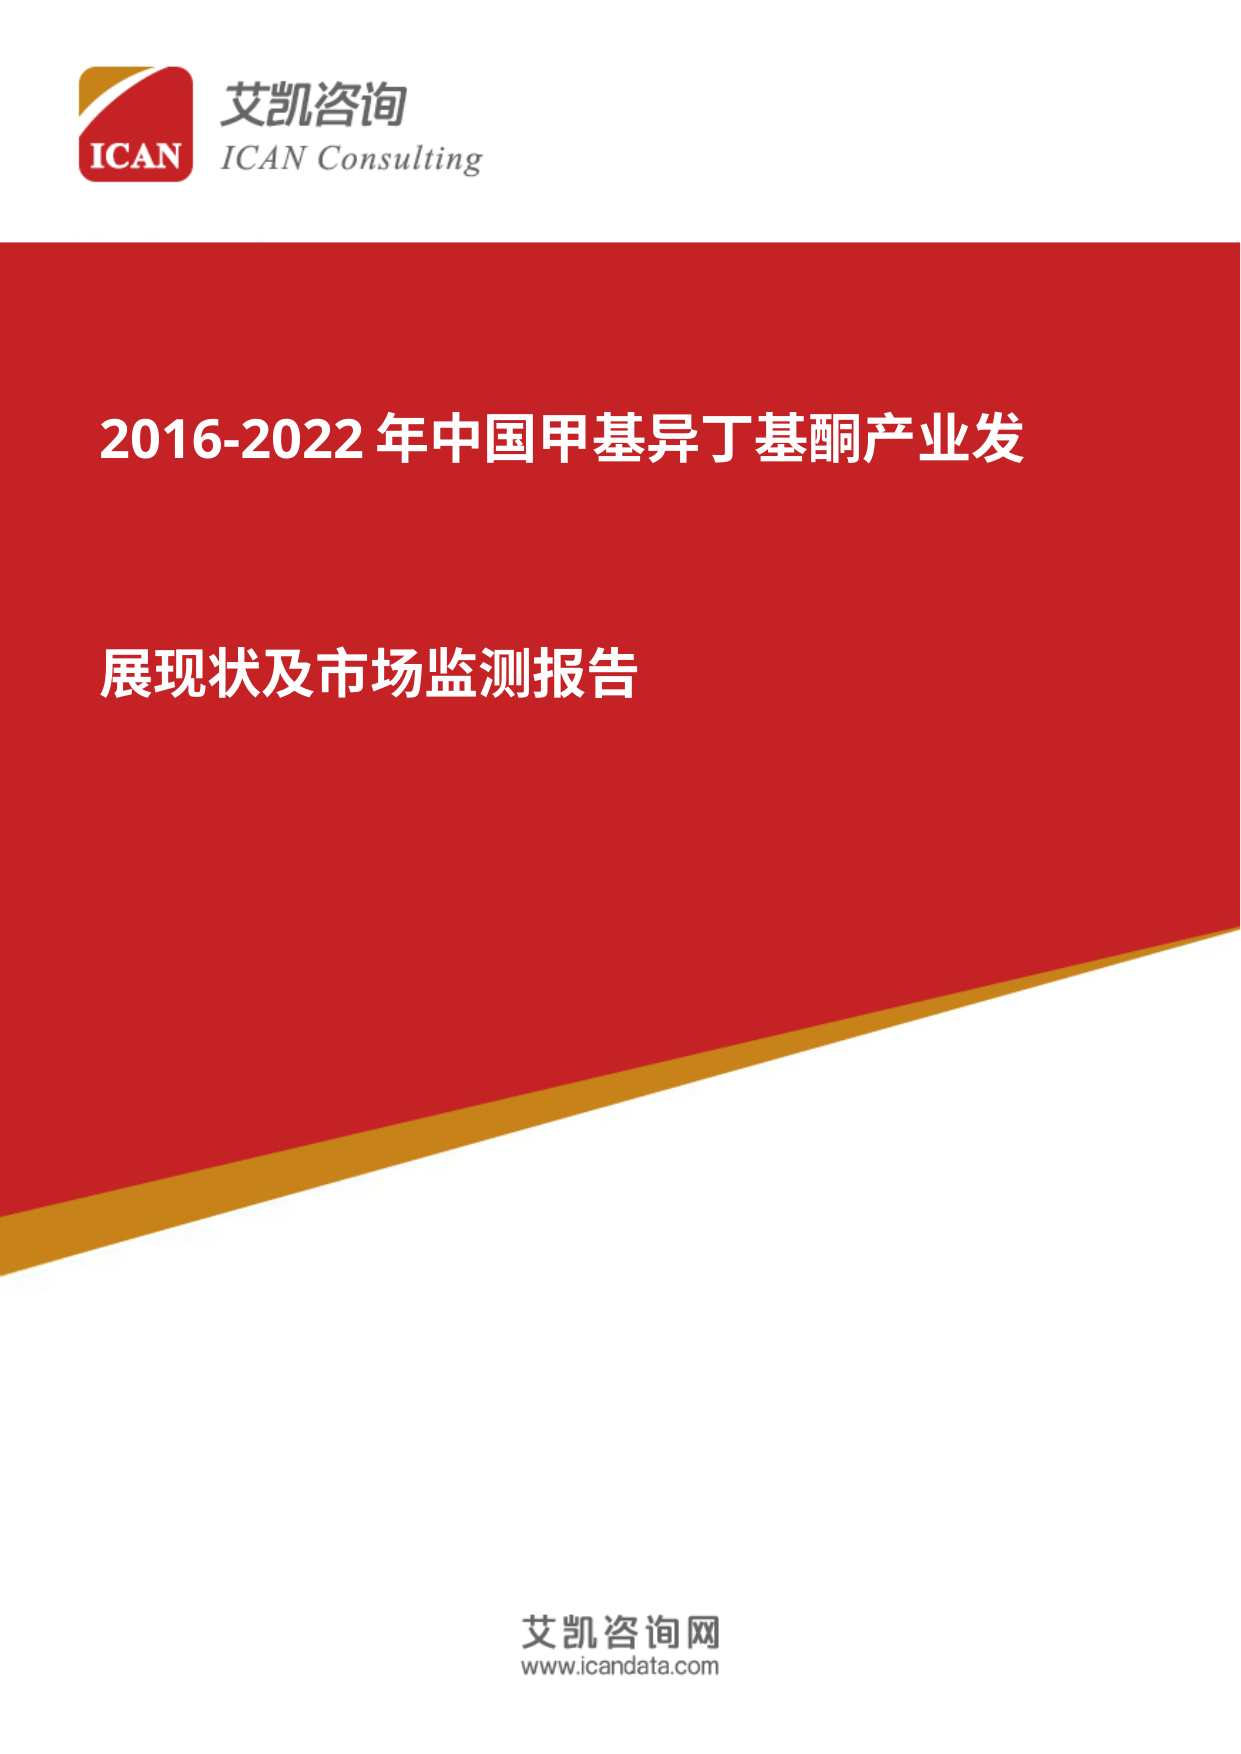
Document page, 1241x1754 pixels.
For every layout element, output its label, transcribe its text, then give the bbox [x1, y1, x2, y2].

subtitle 2016-2022年中国甲基异丁基酮产业发展现状及市场监测报告 [99, 386, 1053, 718]
picture [0, 5, 1241, 1754]
